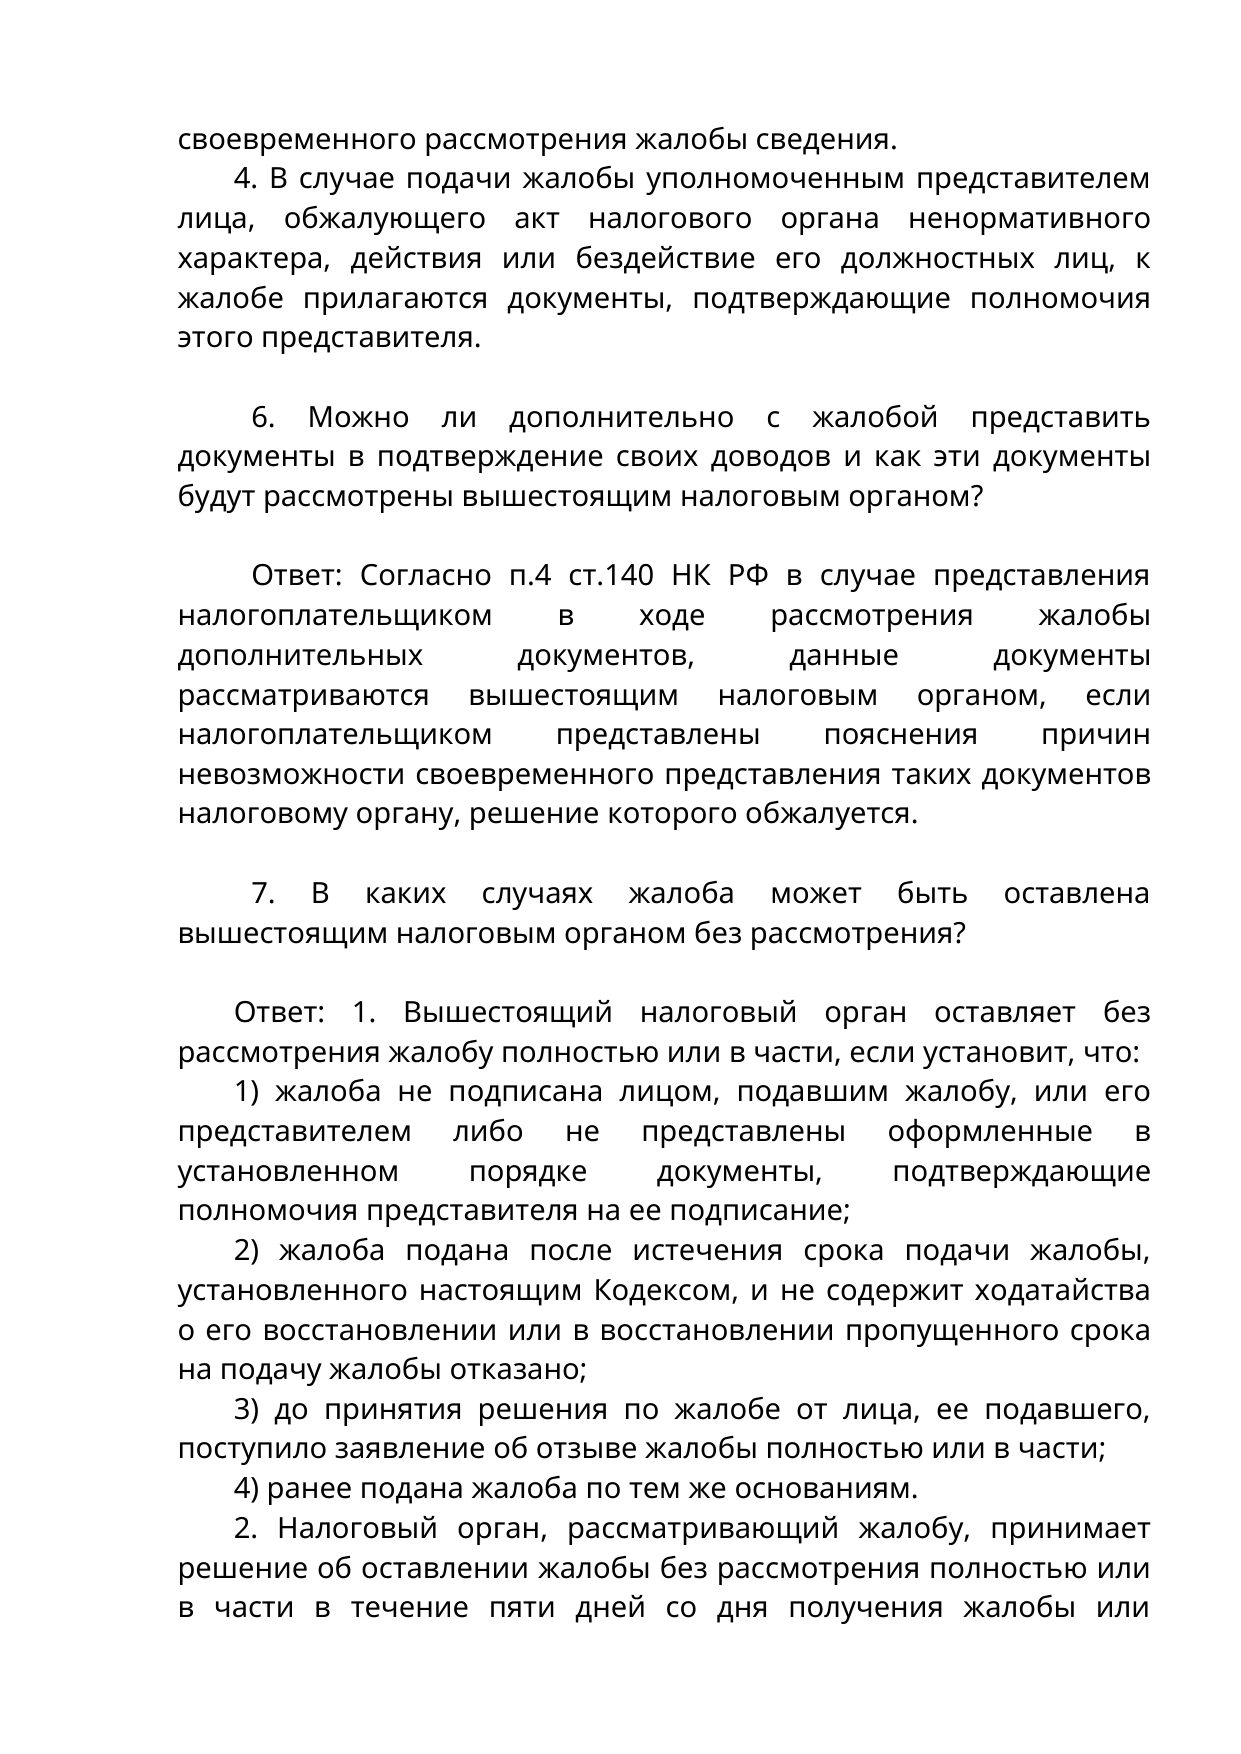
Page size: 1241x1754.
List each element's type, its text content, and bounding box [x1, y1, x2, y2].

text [177, 1507, 1152, 1626]
text 2) жалоба подана после истечения срока подачи жалобы, установленного настоящим Кодексом, и не содержит ходатайства о его восстановлении или в восстановлении пропущенного срока на подачу жалобы отказано; [177, 1229, 1152, 1388]
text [177, 118, 1152, 158]
text 4. В случае подачи жалобы уполномоченным представителем лица, обжалующего акт налогового органа ненормативного характера, действия или бездействие его должностных лиц, к жалобе прилагаются документы, подтверждающие полномочия этого представителя. [177, 158, 1152, 356]
text Ответ: Согласно п.4 ст.140 НК РФ в случае представления налогоплательщиком в ходе рассмотрения жалобы дополнительных документов, данные документы рассматриваются вышестоящим налоговым органом, если налогоплательщиком представлены пояснения причин невозможности своевременного представления таких документов налоговому органу, решение которого обжалуется. [177, 555, 1152, 832]
text 1) жалоба не подписана лицом, подавшим жалобу, или его представителем либо не представлены оформленные в установленном порядке документы, подтверждающие полномочия представителя на ее подписание; [177, 1071, 1152, 1229]
text 3) до принятия решения по жалобе от лица, ее подавшего, поступило заявление об отзыве жалобы полностью или в части; [177, 1388, 1152, 1467]
text 4) ранее подана жалоба по тем же основаниям. [177, 1467, 1152, 1507]
text 6. Можно ли дополнительно с жалобой представить документы в подтверждение своих доводов и как эти документы будут рассмотрены вышестоящим налоговым органом? [177, 396, 1152, 515]
text Ответ: 1. Вышестоящий налоговый орган оставляет без рассмотрения жалобу полностью или в части, если установит, что: [177, 991, 1152, 1071]
text 7. В каких случаях жалоба может быть оставлена вышестоящим налоговым органом без рассмотрения? [177, 872, 1152, 952]
